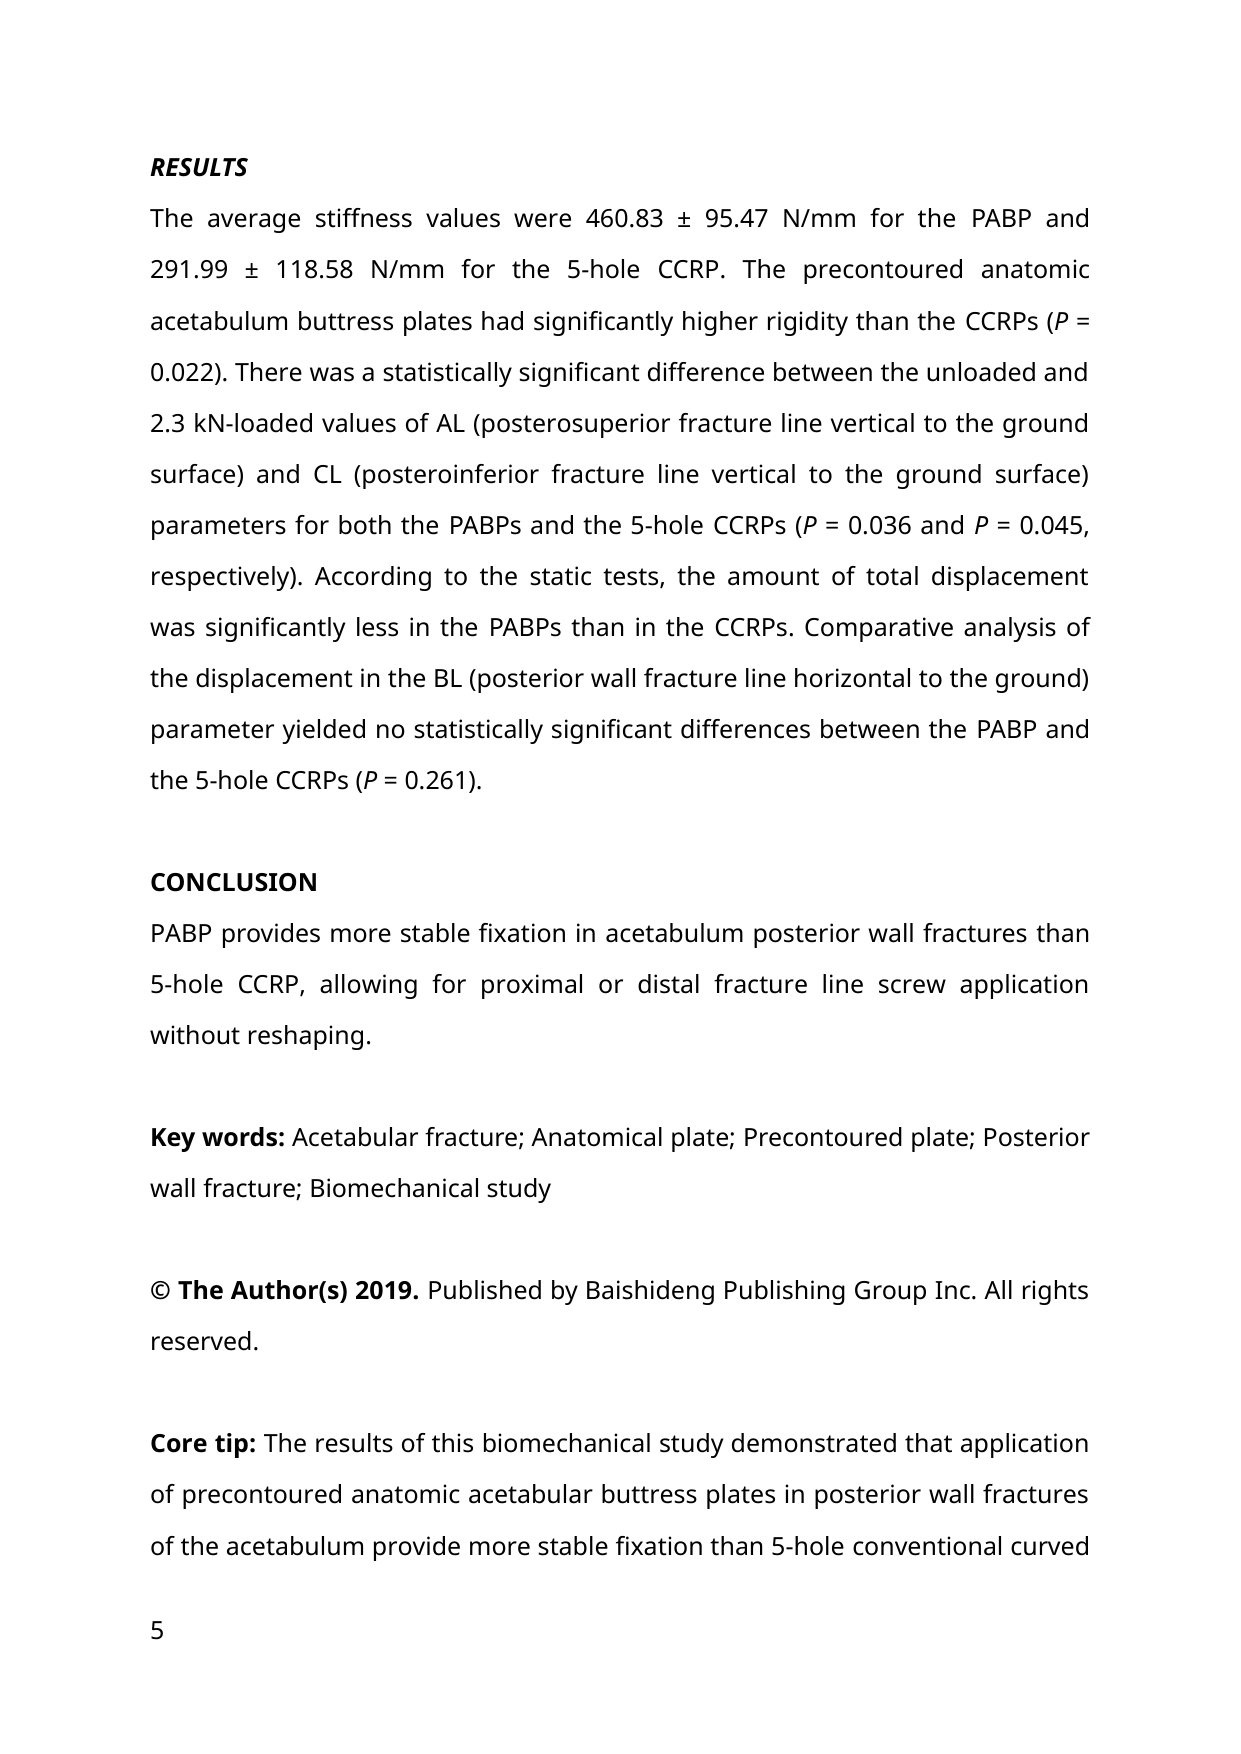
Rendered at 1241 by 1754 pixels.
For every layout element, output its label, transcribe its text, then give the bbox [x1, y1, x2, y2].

text RESULTS [150, 150, 1090, 184]
text Key words: Acetabular fracture; Anatomical plate; Precontoured plate; Posterior wall fracture; Biomechanical study [150, 1120, 1090, 1205]
text PABP provides more stable fixation in acetabulum posterior wall fractures than 5-hole CCRP, allowing for proximal or distal fracture line screw application without reshaping. [150, 916, 1090, 1052]
text © The Author(s) 2019. Published by Baishideng Publishing Group Inc. All rights reserved. [150, 1273, 1090, 1358]
text The average stiffness values were 460.83 ± 95.47 N/mm for the PABP and 291.99 ± 118.58 N/mm for the 5-hole CCRP. The precontoured anatomic acetabulum buttress plates had significantly higher rigidity than the CCRPs (P = 0.022). There was a statistically significant difference between the unloaded and 2.3 kN-loaded values of AL (posterosuperior fracture line vertical to the ground surface) and CL (posteroinferior fracture line vertical to the ground surface) parameters for both the PABPs and the 5-hole CCRPs (P = 0.036 and P = 0.045, respectively). According to the static tests, the amount of total displacement was significantly less in the PABPs than in the CCRPs. Comparative analysis of the displacement in the BL (posterior wall fracture line horizontal to the ground) parameter yielded no statistically significant differences between the PABP and the 5-hole CCRPs (P = 0.261). [150, 201, 1090, 797]
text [150, 1426, 1090, 1562]
text CONCLUSION [150, 864, 1090, 899]
